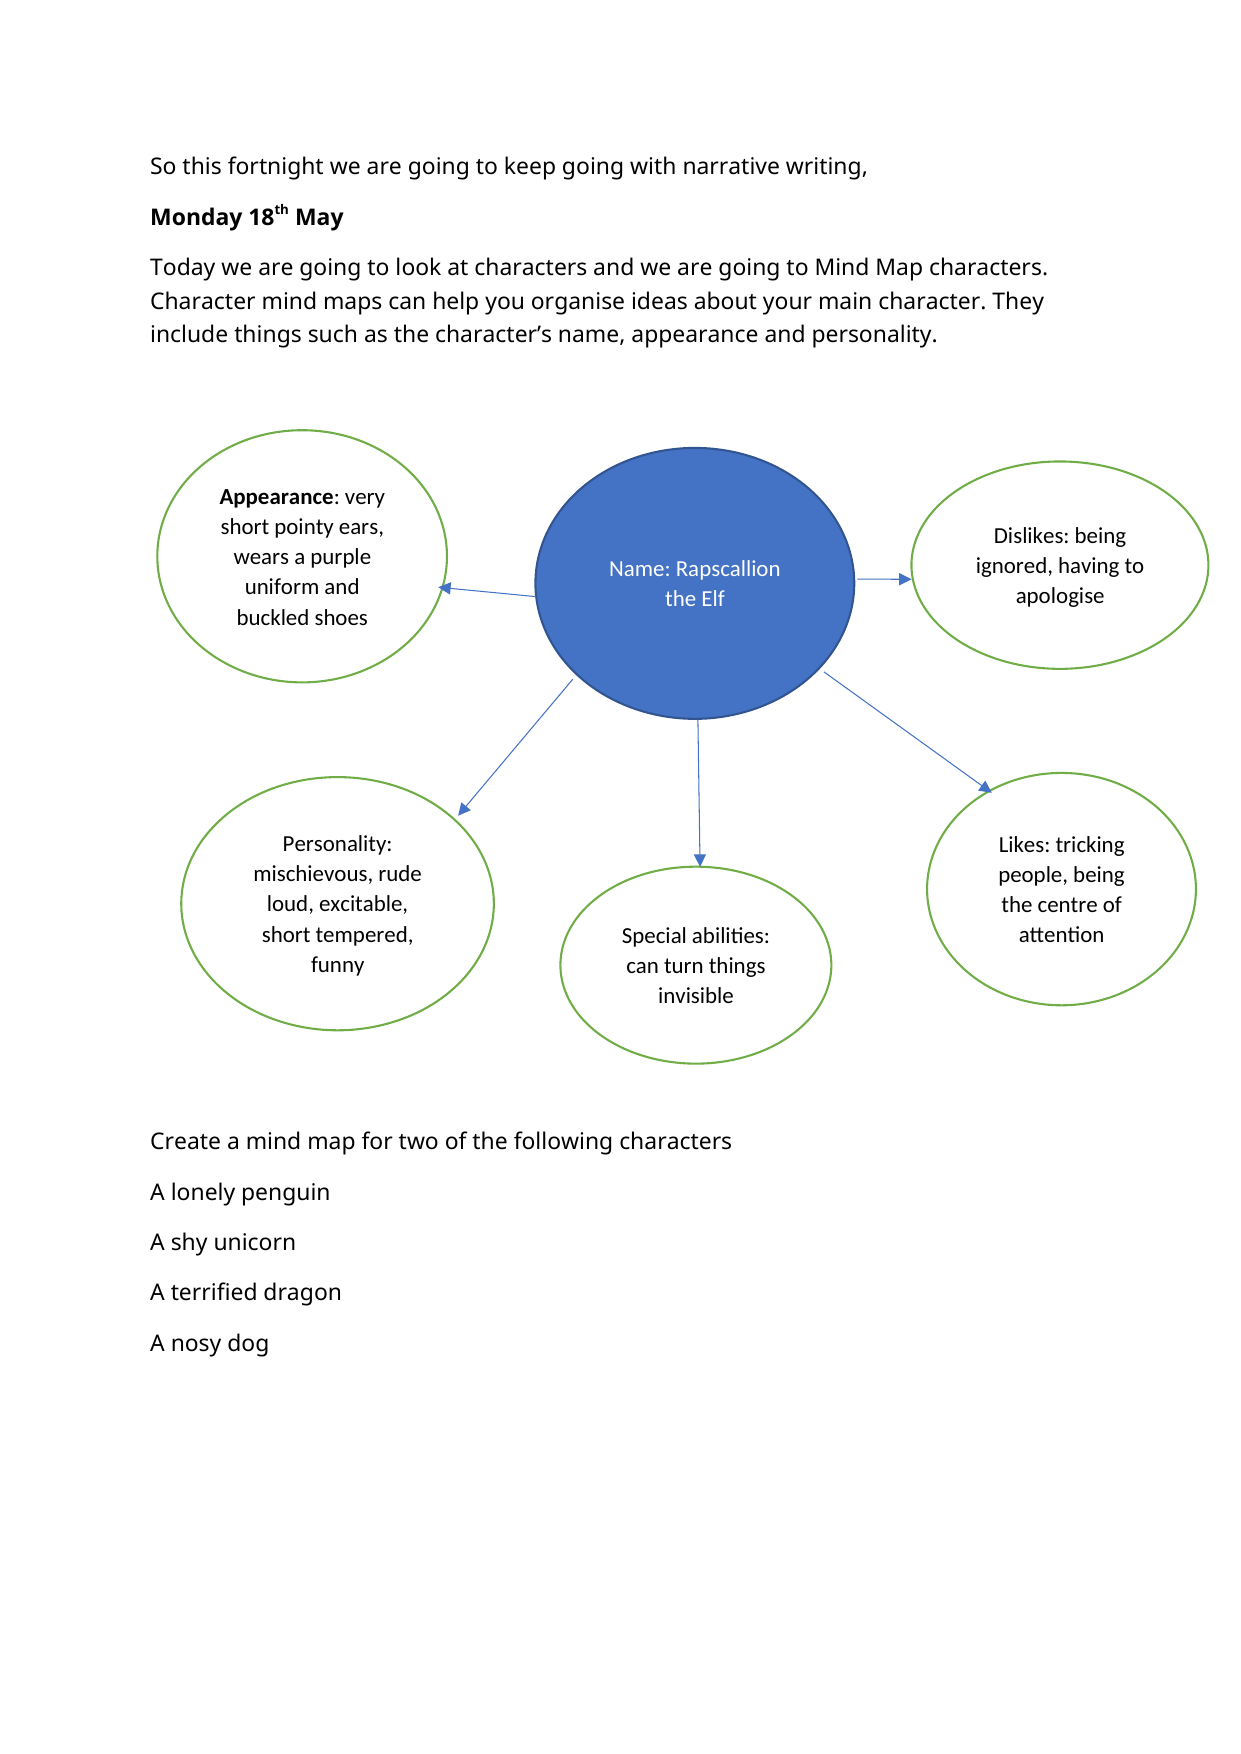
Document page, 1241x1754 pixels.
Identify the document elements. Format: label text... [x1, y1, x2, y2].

text So this fortnight we are going to keep going with narrative writing, [150, 150, 1090, 181]
text Monday 18th May [150, 200, 1090, 232]
text A nosy dog [150, 1327, 1090, 1358]
text A shy unicorn [150, 1226, 1090, 1257]
text Today we are going to look at characters and we are going to Mind Map characters. Character mind maps can help you organise ideas about your main character. They include things such as the character’s name, appearance and personality. [150, 251, 1090, 349]
text Create a mind map for two of the following characters [150, 1125, 1090, 1156]
text A lonely penguin [150, 1175, 1090, 1207]
text A terrified dragon [150, 1276, 1090, 1307]
